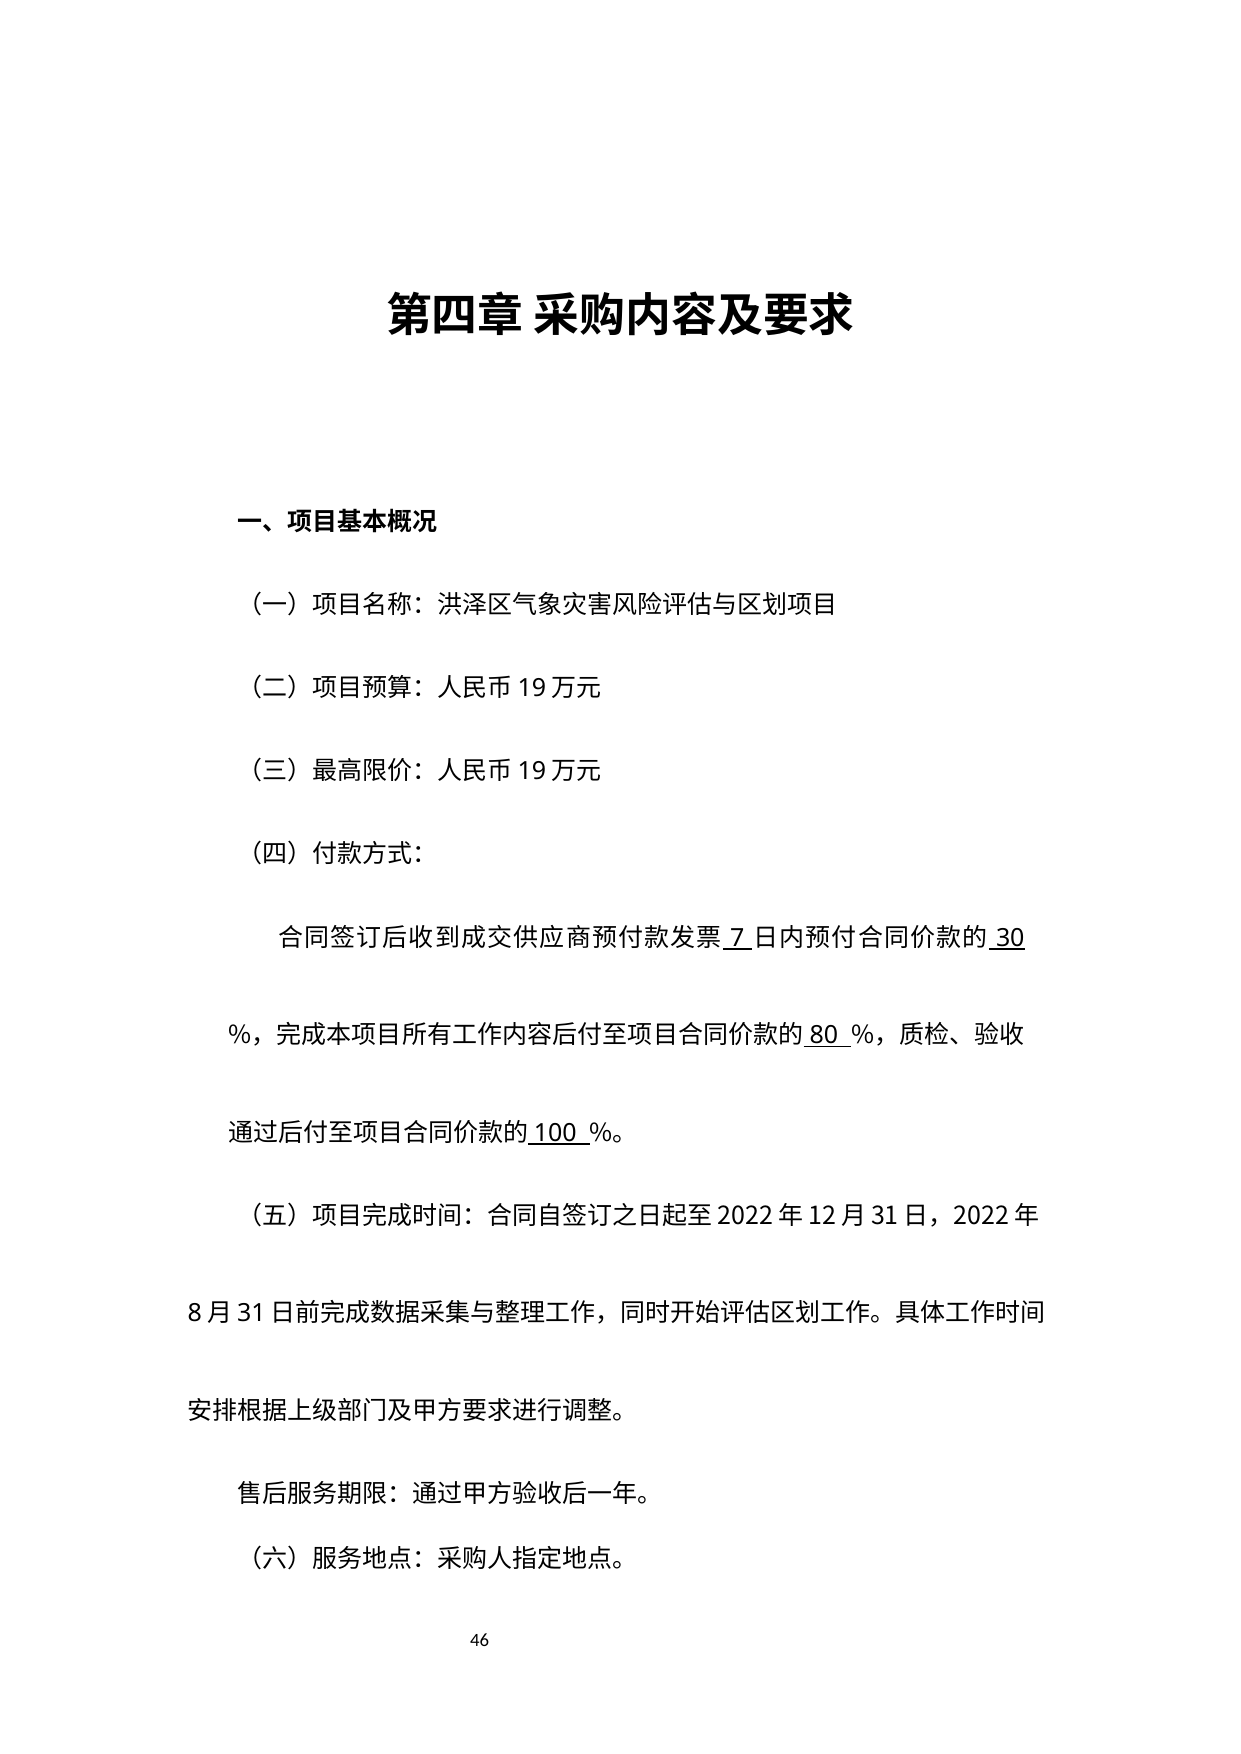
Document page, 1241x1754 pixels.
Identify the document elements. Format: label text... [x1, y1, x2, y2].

list 项目完成时间：合同自签订之日起至2022年12月31日，2022年8月31日前完成数据采集与整理工作，同时开始评估区划工作。具体工作时间安排根据上级部门及甲方要求进行调整。 [187, 1181, 1053, 1441]
text （三）最高限价：人民币19万元 [187, 736, 1053, 801]
subtitle 采购内容及要求 [187, 262, 1053, 360]
text （四）付款方式： [187, 819, 1053, 884]
text （六）服务地点：采购人指定地点。 [187, 1524, 1053, 1589]
text 一、项目基本概况 [187, 487, 1053, 552]
text 合同签订后收到成交供应商预付款发票 7 日内预付合同价款的 30 %，完成本项目所有工作内容后付至项目合同价款的 80 %，质检、验收通过后付至项目合同价款的 100 %。 [228, 903, 1025, 1163]
text （二）项目预算：人民币19万元 [187, 653, 1053, 718]
text （一）项目名称：洪泽区气象灾害风险评估与区划项目 [187, 570, 1053, 635]
list 售后服务期限：通过甲方验收后一年。 [187, 1459, 1053, 1524]
